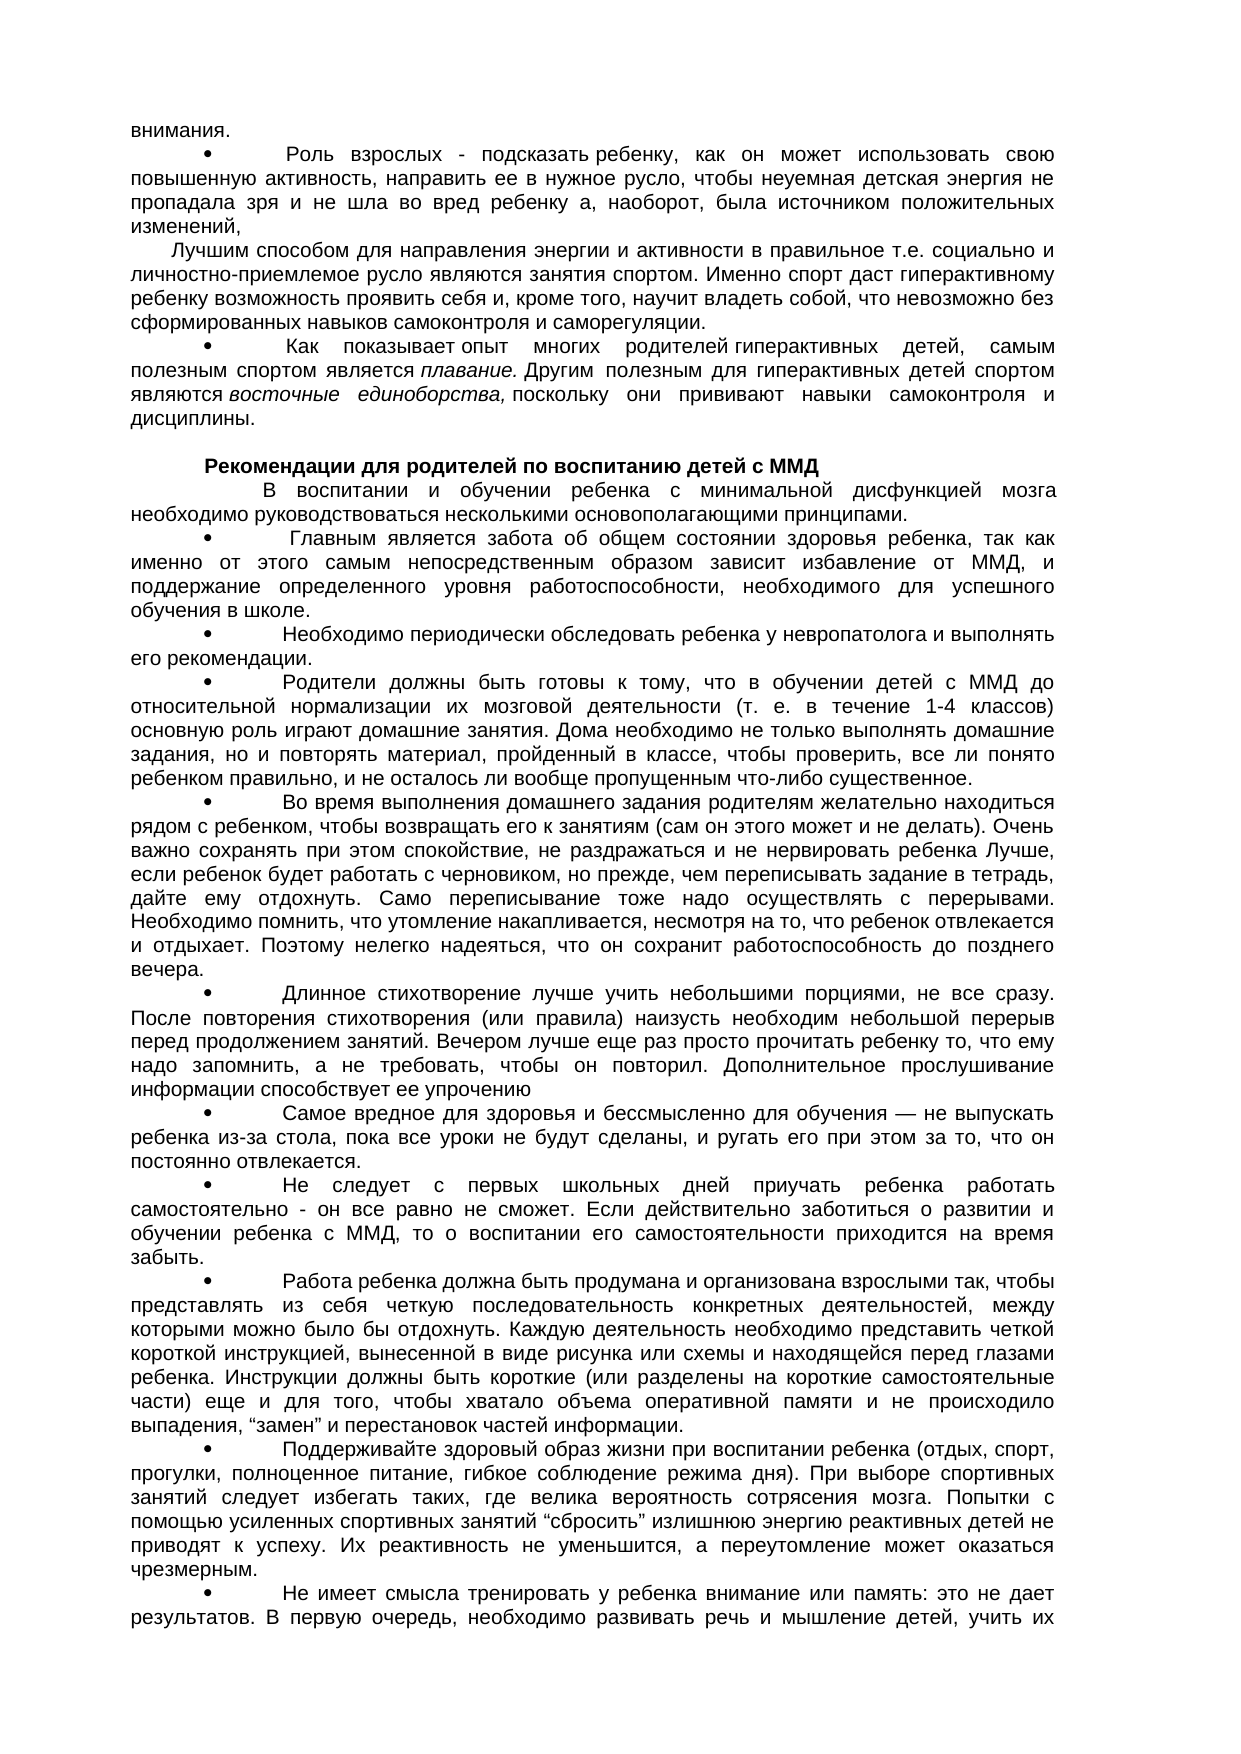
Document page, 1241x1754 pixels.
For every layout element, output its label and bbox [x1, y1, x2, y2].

table_header [99, 118, 1073, 1629]
